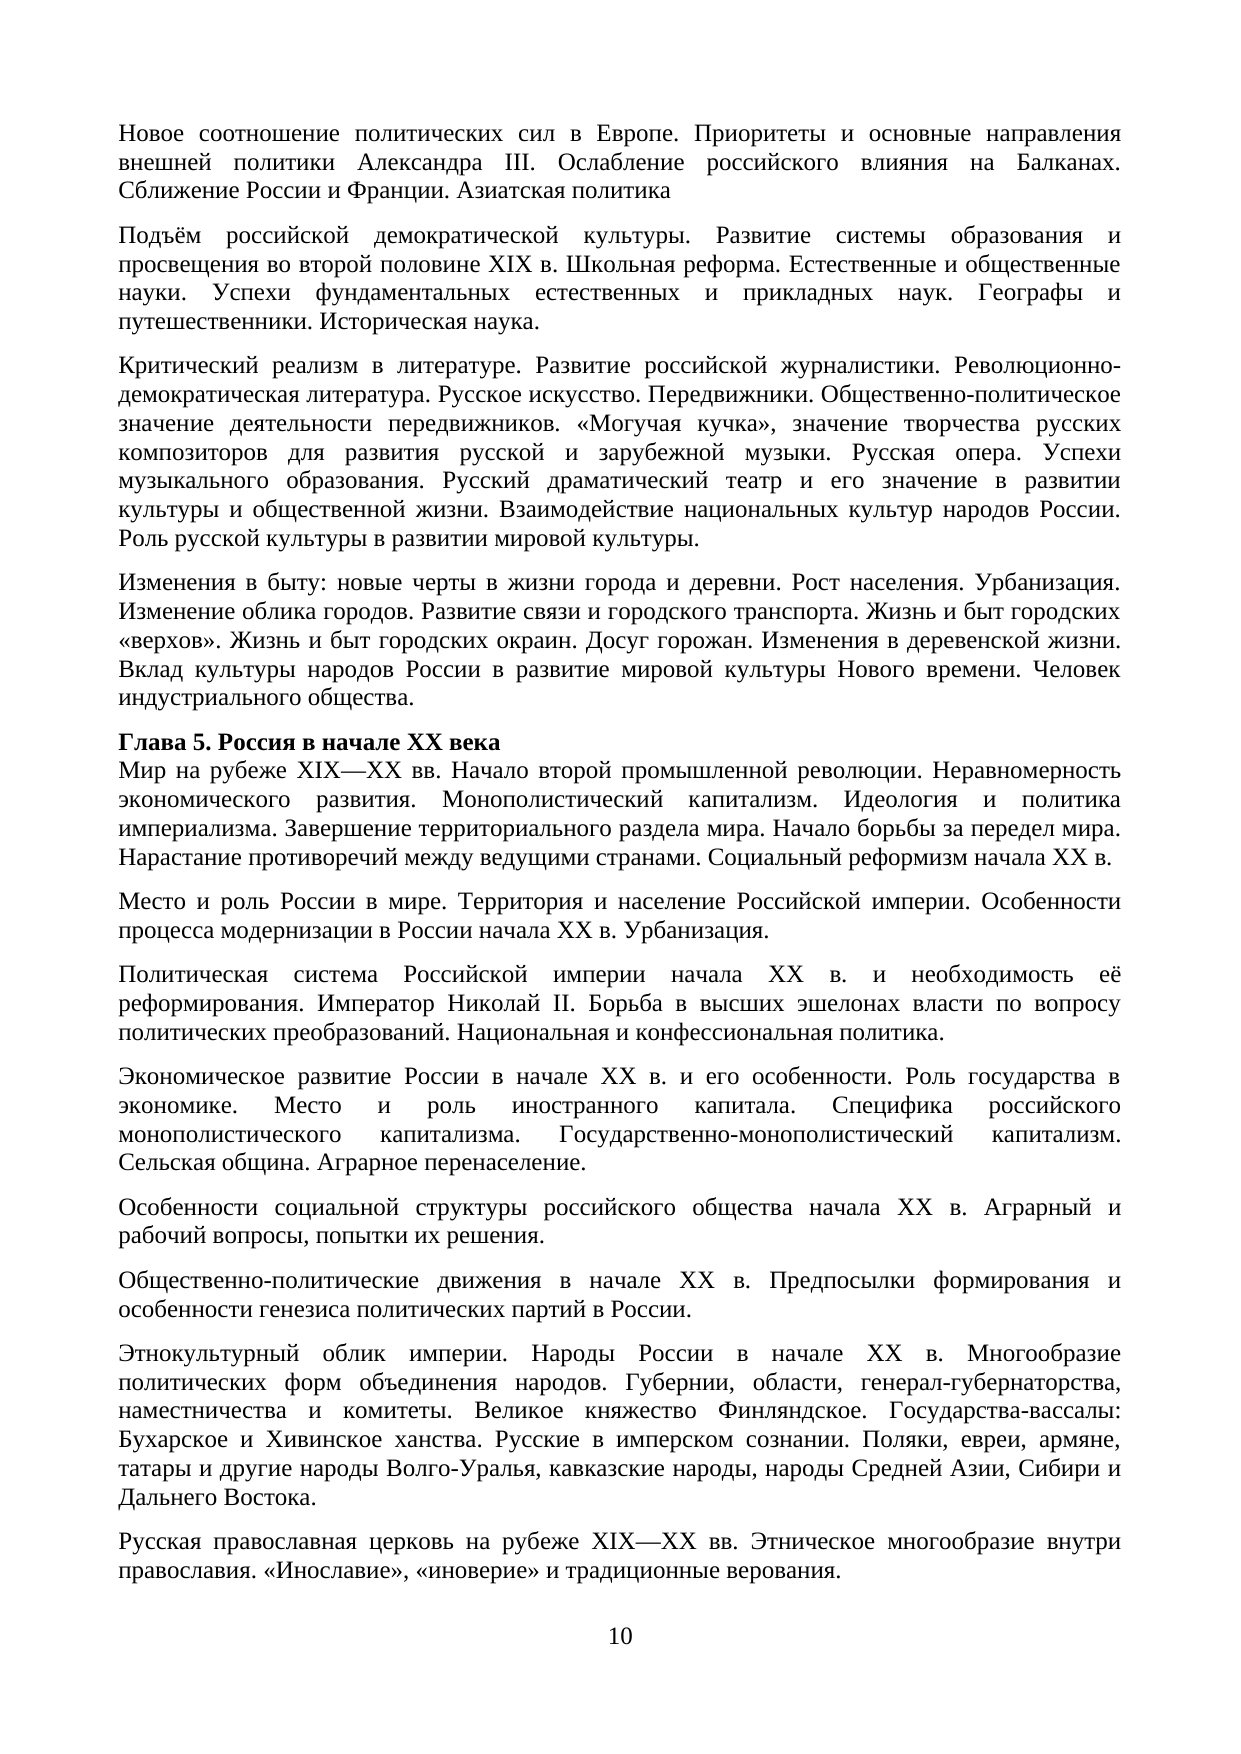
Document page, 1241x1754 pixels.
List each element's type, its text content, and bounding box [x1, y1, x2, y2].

text Русская православная церковь на рубеже XIX—XX вв. Этническое многообразие внутри православия. «Инославие», «иноверие» и традиционные верования. [118, 1526, 1122, 1584]
text Мир на рубеже XIX—XX вв. Начало второй промышленной революции. Неравномерность экономического развития. Монополистический капитализм. Идеология и политика империализма. Завершение территориального раздела мира. Начало борьбы за передел мира. Нарастание противоречий между ведущими странами. Социальный реформизм начала ХХ в. [118, 756, 1122, 871]
text Особенности социальной структуры российского общества начала XX в. Аграрный и рабочий вопросы, попытки их решения. [118, 1192, 1122, 1249]
text Место и роль России в мире. Территория и население Российской империи. Особенности процесса модернизации в России начала XX в. Урбанизация. [118, 886, 1122, 944]
text Глава 5. Россия в начале XX века [118, 727, 1122, 756]
text Политическая система Российской империи начала XX в. и необходимость её реформирования. Император Николай II. Борьба в высших эшелонах власти по вопросу политических преобразований. Национальная и конфессиональная политика. [118, 959, 1122, 1046]
text Подъём российской демократической культуры. Развитие системы образования и просвещения во второй половине XIX в. Школьная реформа. Естественные и общественные науки. Успехи фундаментальных естественных и прикладных наук. Географы и путешественники. Историческая наука. [118, 220, 1122, 335]
text Новое соотношение политических сил в Европе. Приоритеты и основные направления внешней политики Александра III. Ослабление российского влияния на Балканах. Сближение России и Франции. Азиатская политика [118, 118, 1122, 204]
text Этнокультурный облик империи. Народы России в начале ХХ в. Многообразие политических форм объединения народов. Губернии, области, генерал-губернаторства, наместничества и комитеты. Великое княжество Финляндское. Государства-вассалы: Бухарское и Хивинское ханства. Русские в имперском сознании. Поляки, евреи, армяне, татары и другие народы Волго-Уралья, кавказские народы, народы Средней Азии, Сибири и Дальнего Востока. [118, 1338, 1122, 1511]
text Общественно-политические движения в начале XX в. Предпосылки формирования и особенности генезиса политических партий в России. [118, 1265, 1122, 1322]
text Изменения в быту: новые черты в жизни города и деревни. Рост населения. Урбанизация. Изменение облика городов. Развитие связи и городского транспорта. Жизнь и быт городских «верхов». Жизнь и быт городских окраин. Досуг горожан. Изменения в деревенской жизни. Вклад культуры народов России в развитие мировой культуры Нового времени. Человек индустриального общества. [118, 567, 1122, 711]
text Экономическое развитие России в начале XX в. и его особенности. Роль государства в экономике. Место и роль иностранного капитала. Специфика российского монополистического капитализма. Государственно-монополистический капитализм. Сельская община. Аграрное перенаселение. [118, 1061, 1122, 1176]
text Критический реализм в литературе. Развитие российской журналистики. Революционно-демократическая литература. Русское искусство. Передвижники. Общественно-политическое значение деятельности передвижников. «Могучая кучка», значение творчества русских композиторов для развития русской и зарубежной музыки. Русская опера. Успехи музыкального образования. Русский драматический театр и его значение в развитии культуры и общественной жизни. Взаимодействие национальных культур народов России. Роль русской культуры в развитии мировой культуры. [118, 351, 1122, 552]
